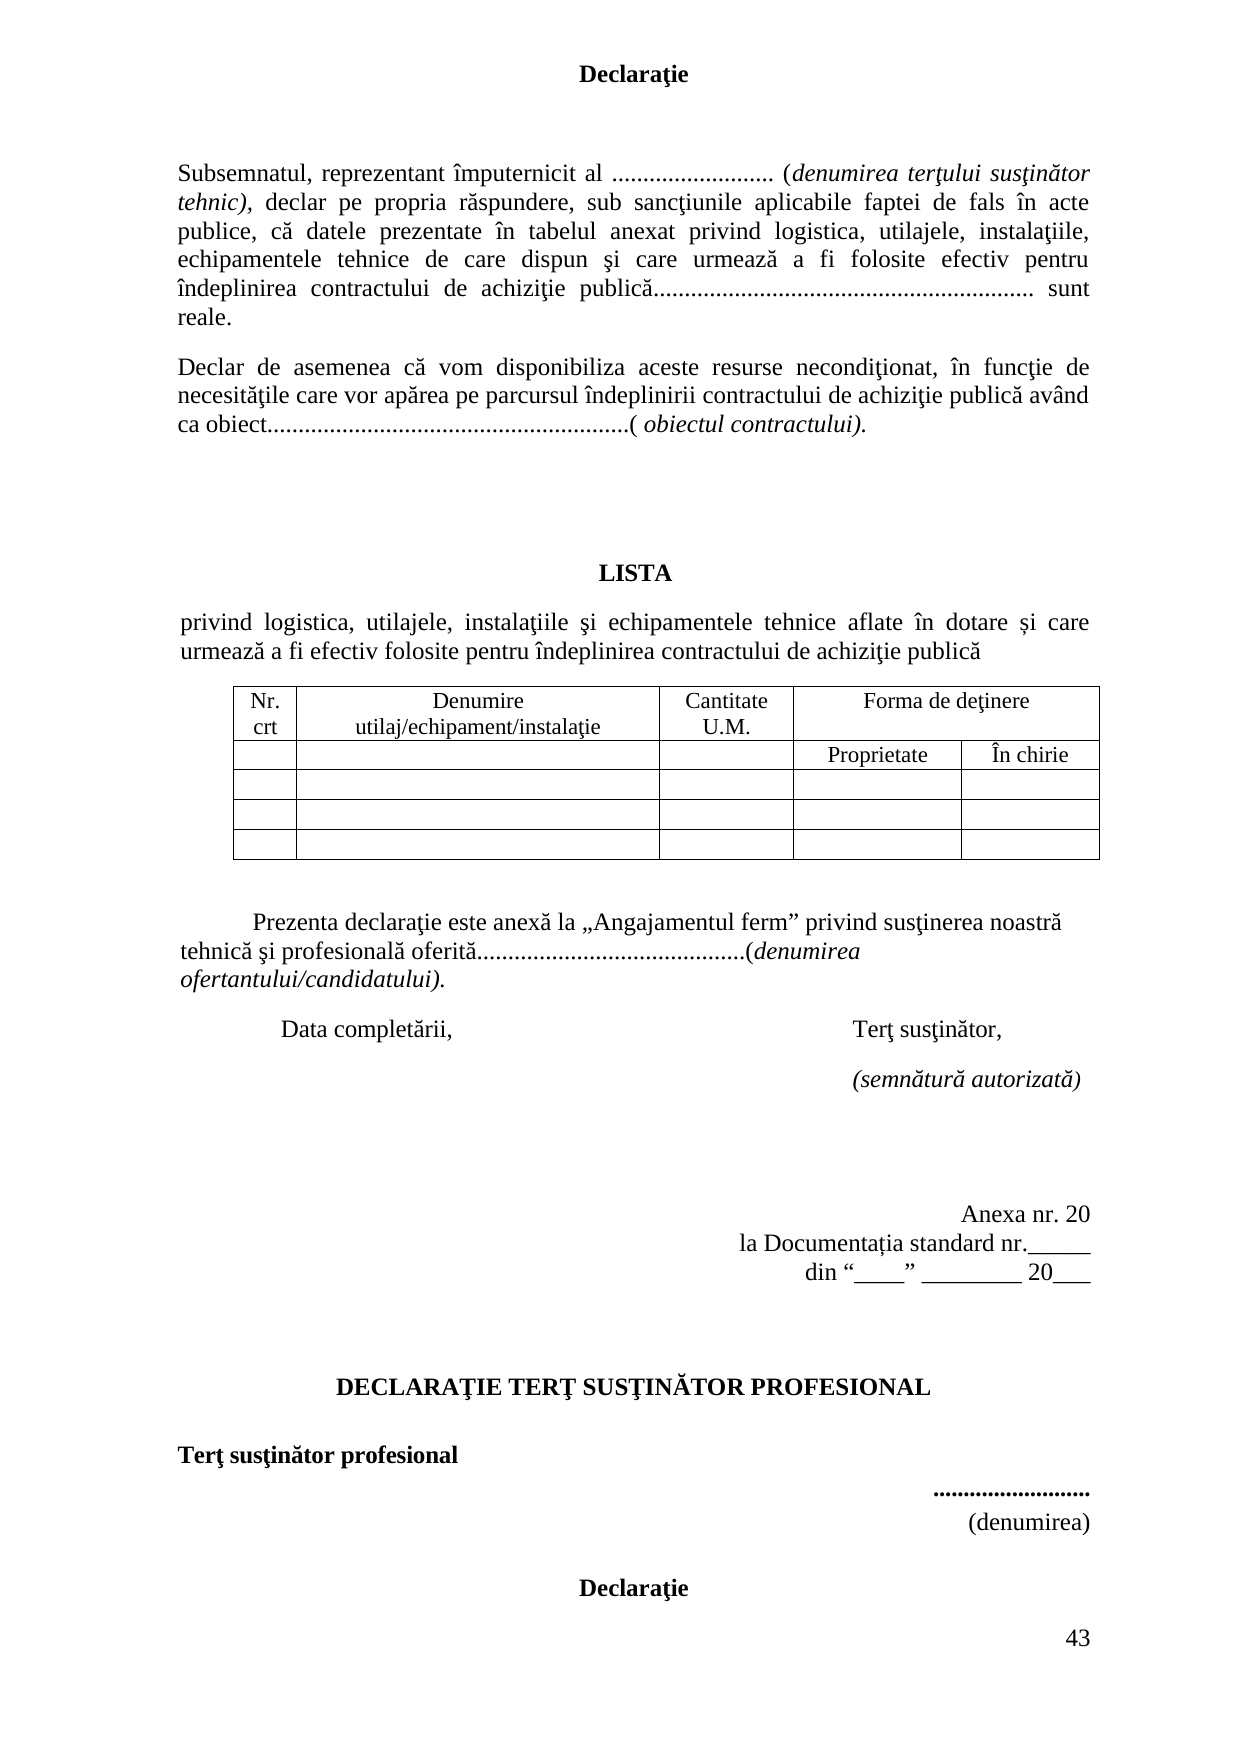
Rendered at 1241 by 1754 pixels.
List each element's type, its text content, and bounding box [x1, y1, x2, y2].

table_cell [660, 800, 793, 829]
table_cell [234, 830, 296, 859]
table_cell [297, 741, 659, 769]
table_cell [234, 800, 296, 829]
table_cell [234, 770, 296, 799]
text la Documentația standard nr._____ [177, 1228, 1090, 1257]
table_header Nr. crt [234, 687, 296, 739]
table_cell Proprietate [794, 741, 961, 769]
text Declaraţie [177, 1573, 1090, 1601]
text privind logistica, utilajele, instalaţiile şi echipamentele tehnice aflate în dotare și care urmează a fi efectiv folosite pentru îndeplinirea contractului de achiziţie publică [180, 607, 1090, 665]
table_header Forma de deţinere [794, 687, 1099, 739]
text (semnătură autorizată) [777, 1064, 1090, 1092]
text DECLARAŢIE TERŢ SUSŢINĂTOR PROFESIONAL [177, 1372, 1090, 1401]
table_cell [297, 830, 659, 859]
text din “____” ________ 20___ [177, 1257, 1090, 1286]
text Prezenta declaraţie este anexă la „Angajamentul ferm” privind susţinerea noastră tehnică şi profesională oferită...........................................(denumirea ofertantului/candidatului). [180, 907, 1090, 993]
table_cell [794, 830, 961, 859]
text Anexa nr. 20 [177, 1199, 1090, 1228]
table_cell [660, 770, 793, 799]
table_cell [660, 741, 793, 769]
table_cell [660, 830, 793, 859]
table_cell [962, 830, 1099, 859]
text Data completării, Terţ susţinător, [177, 1014, 1090, 1043]
text Terţ susţinător profesional [177, 1441, 1090, 1469]
table_cell [794, 770, 961, 799]
text Declar de asemenea că vom disponibiliza aceste resurse necondiţionat, în funcţie de necesităţile care vor apărea pe parcursul îndeplinirii contractului de achiziţie publică având ca obiect..........................................................( obiectul contractului). [177, 352, 1090, 438]
text Subsemnatul, reprezentant împuternicit al .......................... (denumirea terţului susţinător tehnic), declar pe propria răspundere, sub sancţiunile aplicabile faptei de fals în acte publice, că datele prezentate în tabelul anexat privind logistica, utilajele, instalaţiile, echipamentele tehnice de care dispun şi care urmează a fi folosite efectiv pentru îndeplinirea contractului de achiziţie publică............................................................. sunt reale. [177, 158, 1090, 331]
table_cell [962, 770, 1099, 799]
table_cell [794, 800, 961, 829]
text Declaraţie [177, 59, 1090, 88]
text (denumirea) [177, 1507, 1090, 1535]
table_header Denumire utilaj/echipament/instalaţie [297, 687, 659, 739]
table_header Cantitate U.M. [660, 687, 793, 739]
table_cell [962, 800, 1099, 829]
table_cell [234, 741, 296, 769]
table_cell În chirie [962, 741, 1099, 769]
text .......................... [177, 1473, 1090, 1502]
text LISTA [181, 558, 1090, 587]
table_cell [297, 770, 659, 799]
table_cell [297, 800, 659, 829]
